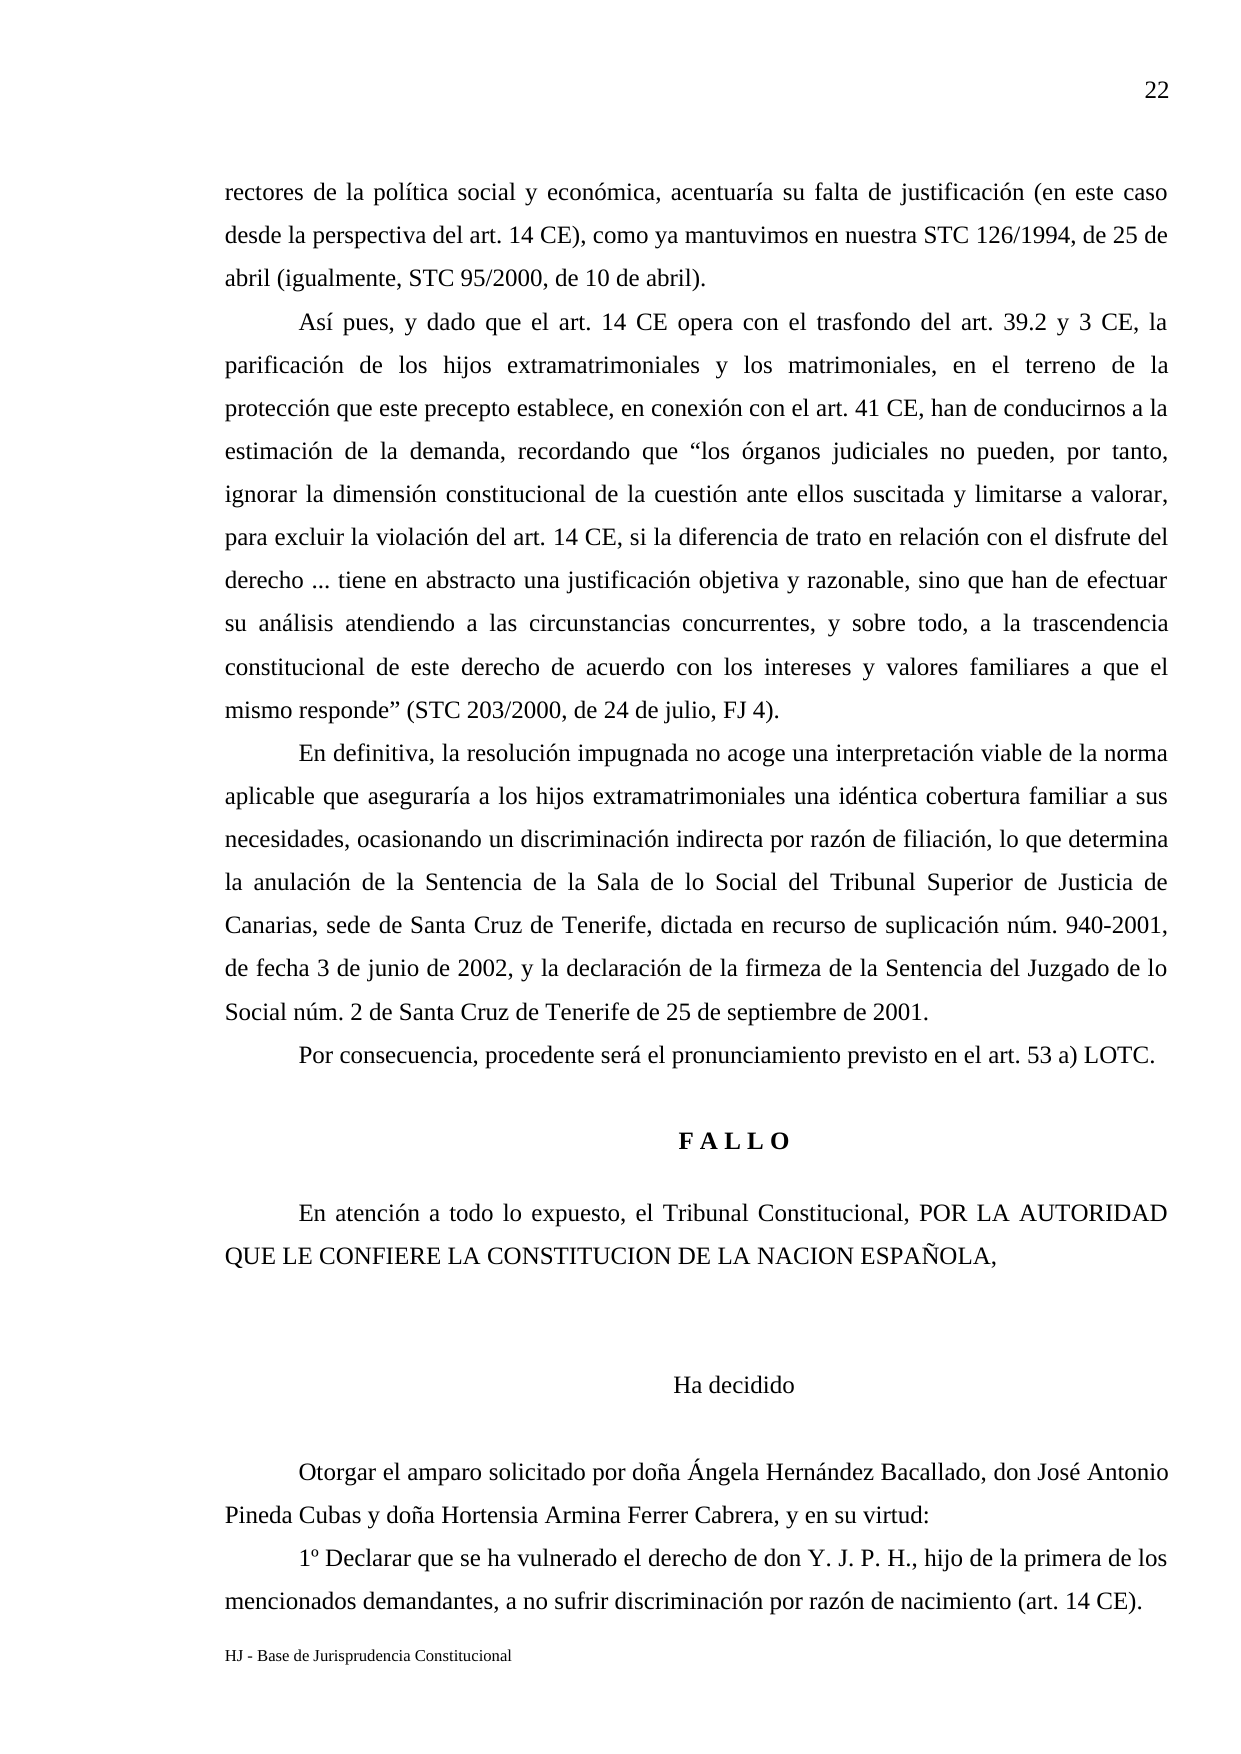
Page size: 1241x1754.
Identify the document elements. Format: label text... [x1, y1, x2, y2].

text Así pues, y dado que el art. 14 CE opera con el trasfondo del art. 39.2 y 3 CE, la parificación de los hijos extramatrimoniales y los matrimoniales, en el terreno de la protección que este precepto establece, en conexión con el art. 41 CE, han de conducirnos a la estimación de la demanda, recordando que “los órganos judiciales no pueden, por tanto, ignorar la dimensión constitucional de la cuestión ante ellos suscitada y limitarse a valorar, para excluir la violación del art. 14 CE, si la diferencia de trato en relación con el disfrute del derecho ... tiene en abstracto una justificación objetiva y razonable, sino que han de efectuar su análisis atendiendo a las circunstancias concurrentes, y sobre todo, a la trascendencia constitucional de este derecho de acuerdo con los intereses y valores familiares a que el mismo responde” (STC 203/2000, de 24 de julio, FJ 4). [224, 307, 1169, 723]
text Otorgar el amparo solicitado por doña Ángela Hernández Bacallado, don José Antonio Pineda Cubas y doña Hortensia Armina Ferrer Cabrera, y en su virtud: [224, 1457, 1169, 1528]
text En atención a todo lo expuesto, el Tribunal Constitucional, POR LA AUTORIDAD QUE LE CONFIERE LA CONSTITUCION DE LA NACION ESPAÑOLA, [224, 1198, 1169, 1270]
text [224, 177, 1169, 292]
text 1º Declarar que se ha vulnerado el derecho de don Y. J. P. H., hijo de la primera de los mencionados demandantes, a no sufrir discriminación por razón de nacimiento (art. 14 CE). [224, 1543, 1169, 1615]
subtitle F A L L O [224, 1126, 1169, 1155]
text En definitiva, la resolución impugnada no acoge una interpretación viable de la norma aplicable que aseguraría a los hijos extramatrimoniales una idéntica cobertura familiar a sus necesidades, ocasionando un discriminación indirecta por razón de filiación, lo que determina la anulación de la Sentencia de la Sala de lo Social del Tribunal Superior de Justicia de Canarias, sede de Santa Cruz de Tenerife, dictada en recurso de suplicación núm. 940-2001, de fecha 3 de junio de 2002, y la declaración de la firmeza de la Sentencia del Juzgado de lo Social núm. 2 de Santa Cruz de Tenerife de 25 de septiembre de 2001. [224, 738, 1169, 1025]
text Por consecuencia, procedente será el pronunciamiento previsto en el art. 53 a) LOTC. [224, 1040, 1169, 1068]
text Ha decidido [224, 1370, 1169, 1399]
